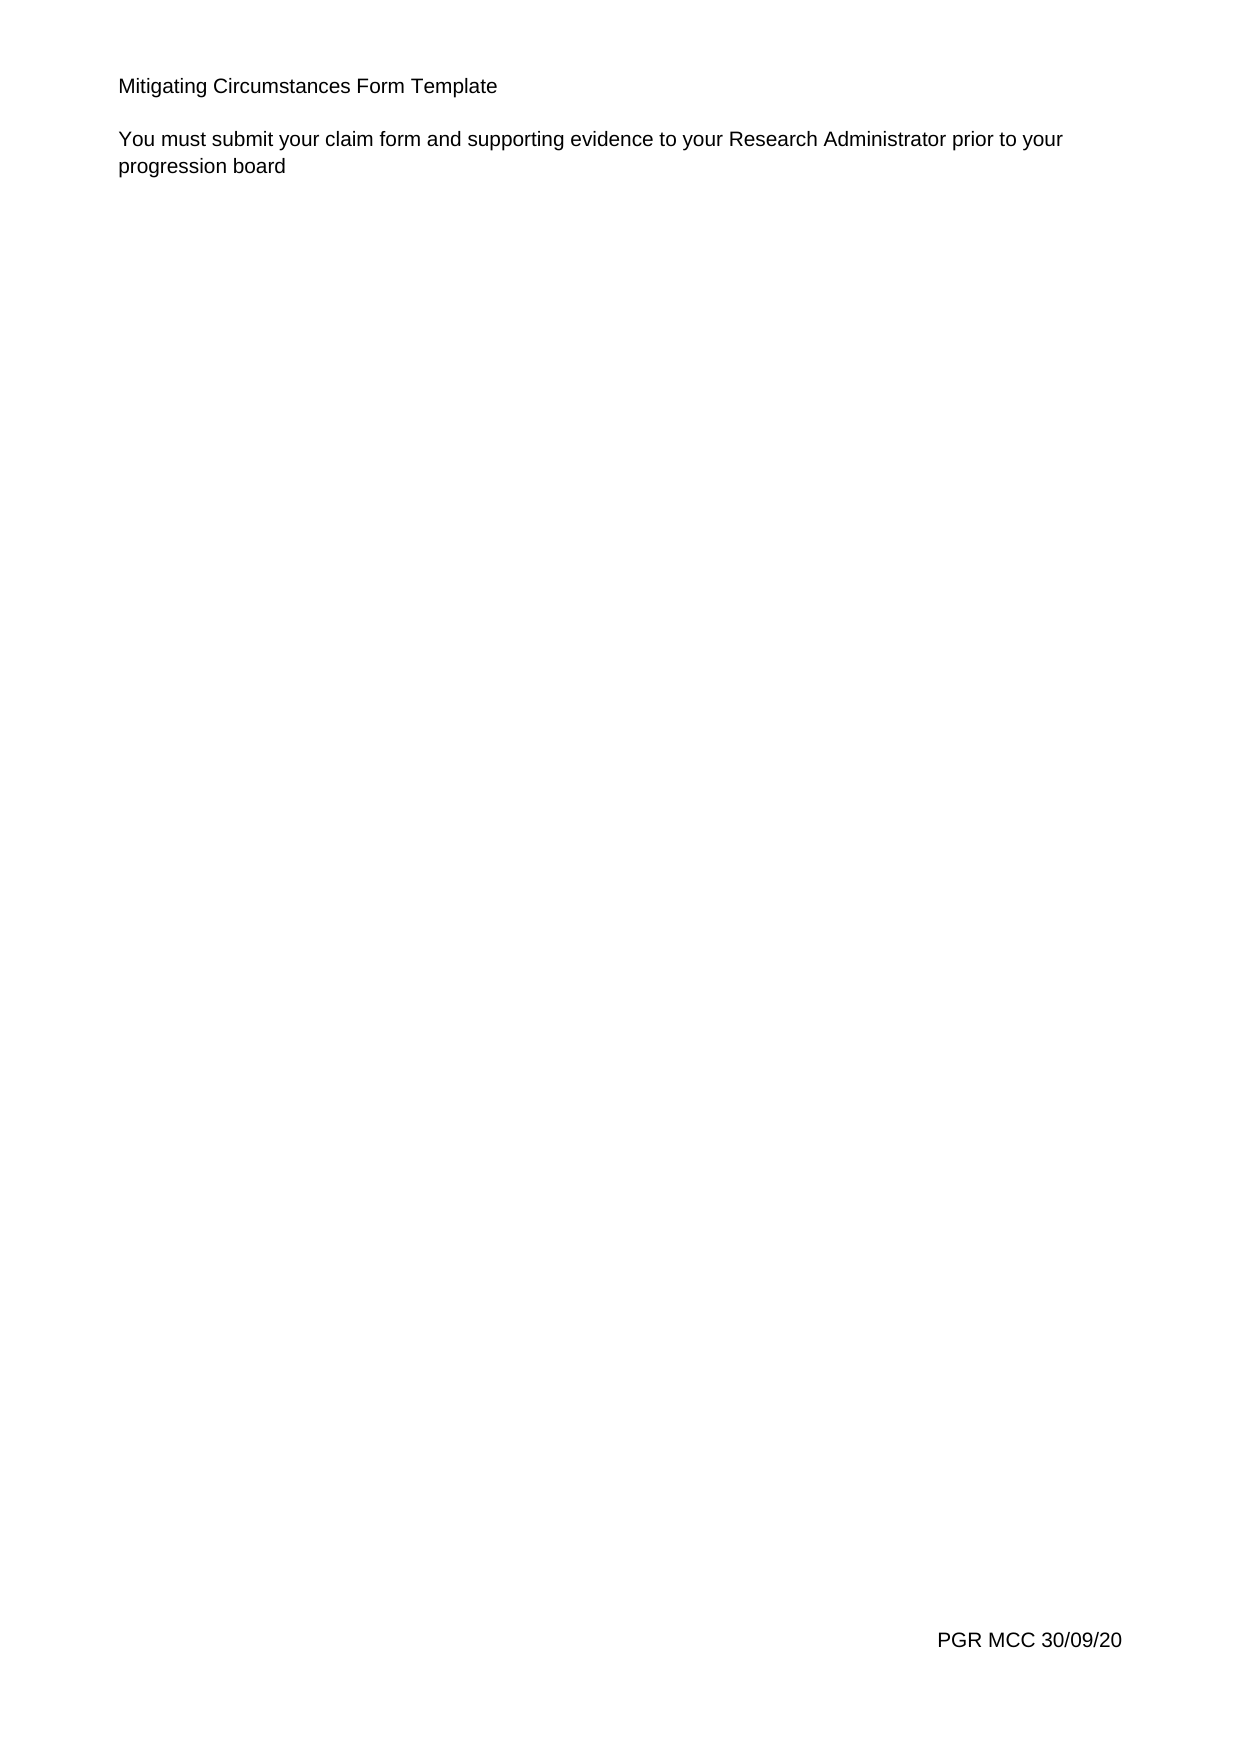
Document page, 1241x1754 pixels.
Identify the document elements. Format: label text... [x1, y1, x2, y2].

text You must submit your claim form and supporting evidence to your Research Administrator prior to your progression board [118, 127, 1122, 178]
